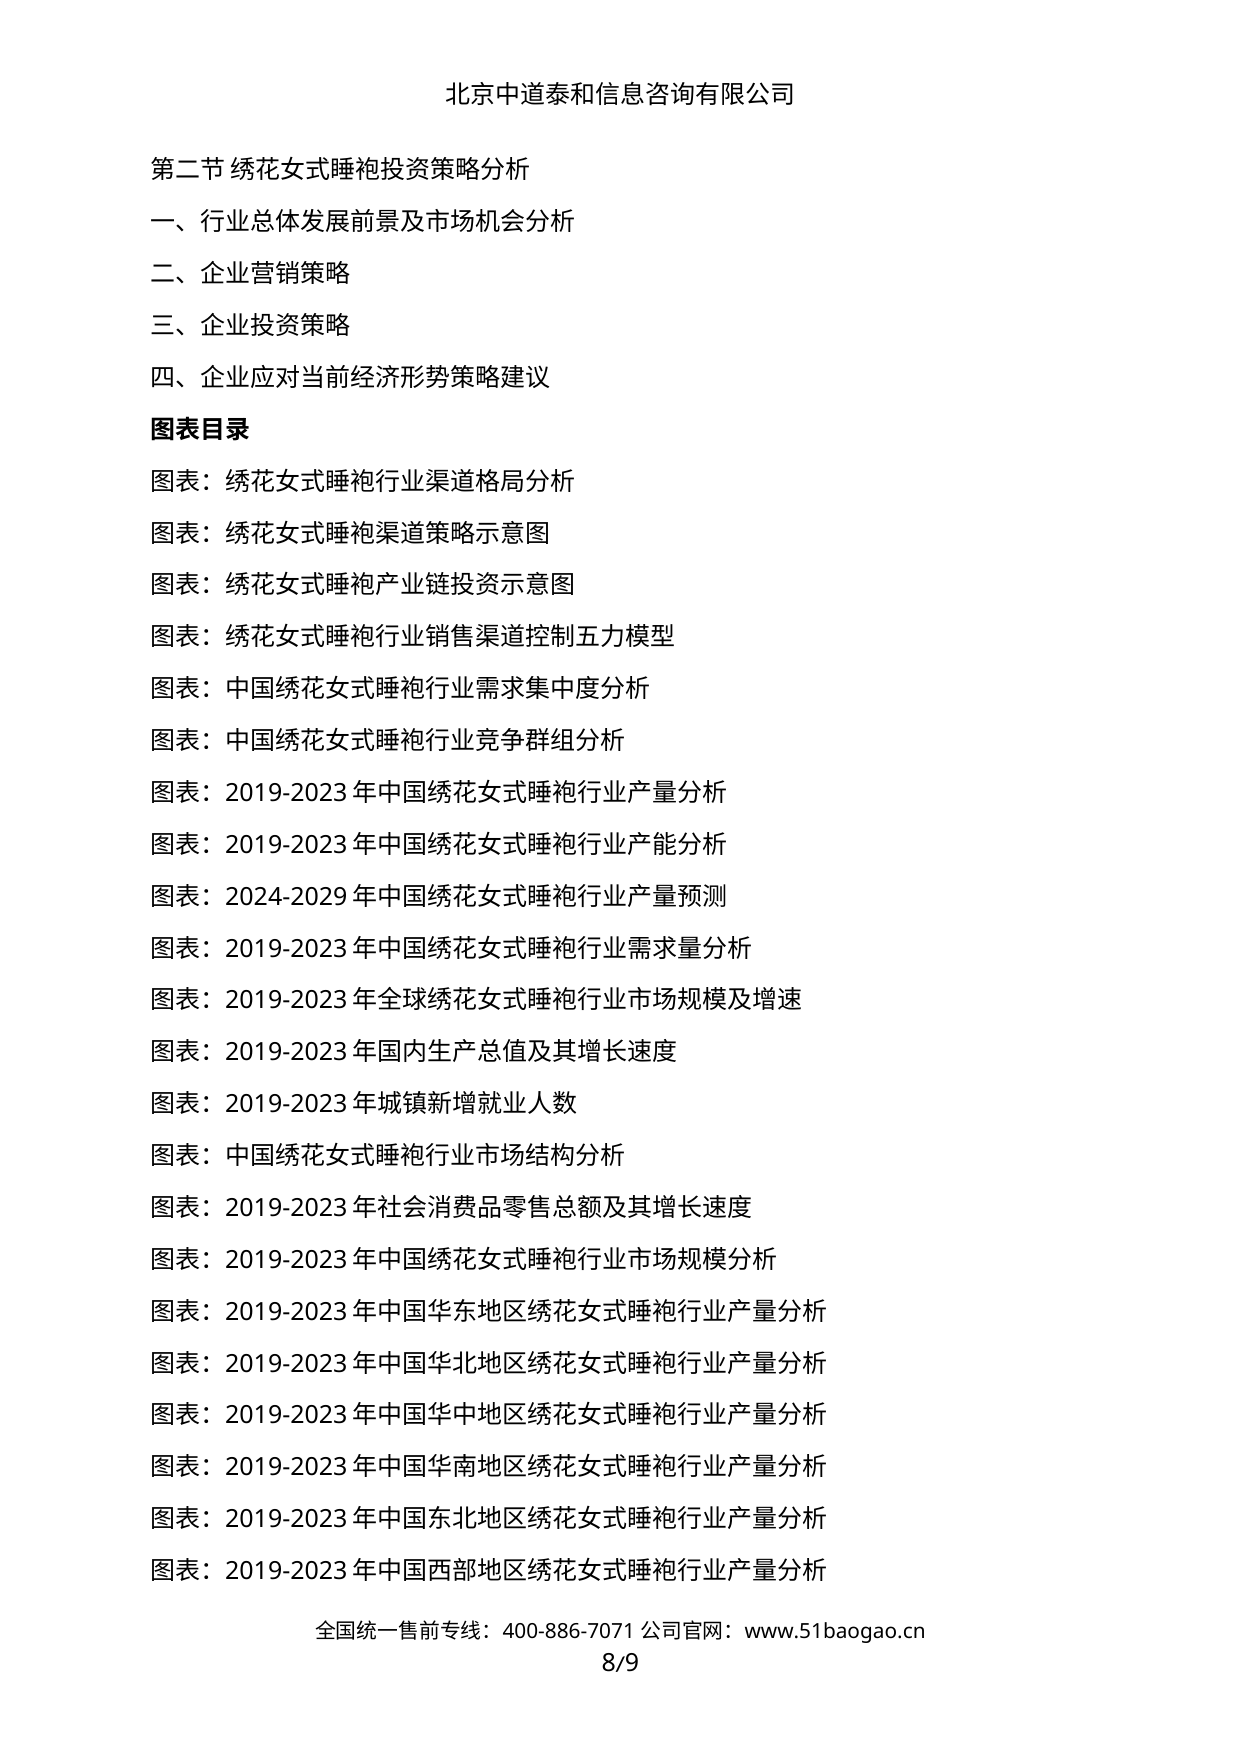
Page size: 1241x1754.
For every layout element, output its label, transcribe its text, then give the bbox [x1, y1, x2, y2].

text 三、企业投资策略 [150, 306, 1090, 342]
text 图表：2019-2023年中国绣花女式睡袍行业市场规模分析 [150, 1239, 1090, 1276]
text 图表：2019-2023年中国西部地区绣花女式睡袍行业产量分析 [150, 1551, 1090, 1587]
text 图表：2019-2023年中国华南地区绣花女式睡袍行业产量分析 [150, 1447, 1090, 1483]
text 图表：中国绣花女式睡袍行业市场结构分析 [150, 1136, 1090, 1172]
text 第二节 绣花女式睡袍投资策略分析 [150, 150, 1090, 186]
text 图表：绣花女式睡袍产业链投资示意图 [150, 565, 1090, 601]
text 一、行业总体发展前景及市场机会分析 [150, 202, 1090, 238]
text 图表：2019-2023年中国绣花女式睡袍行业产量分析 [150, 772, 1090, 809]
text 图表：绣花女式睡袍行业销售渠道控制五力模型 [150, 617, 1090, 653]
text 图表：2019-2023年中国华北地区绣花女式睡袍行业产量分析 [150, 1343, 1090, 1379]
text 图表：绣花女式睡袍行业渠道格局分析 [150, 461, 1090, 497]
text 图表：2019-2023年社会消费品零售总额及其增长速度 [150, 1187, 1090, 1224]
text 二、企业营销策略 [150, 254, 1090, 290]
text 图表：中国绣花女式睡袍行业需求集中度分析 [150, 669, 1090, 705]
text 图表：2019-2023年全球绣花女式睡袍行业市场规模及增速 [150, 980, 1090, 1016]
text 图表：2019-2023年国内生产总值及其增长速度 [150, 1032, 1090, 1068]
text 图表：2019-2023年城镇新增就业人数 [150, 1084, 1090, 1120]
text 图表：中国绣花女式睡袍行业竞争群组分析 [150, 721, 1090, 757]
text 图表：2019-2023年中国华东地区绣花女式睡袍行业产量分析 [150, 1291, 1090, 1327]
text 图表：2024-2029年中国绣花女式睡袍行业产量预测 [150, 876, 1090, 912]
text 图表：2019-2023年中国绣花女式睡袍行业需求量分析 [150, 928, 1090, 964]
text 图表目录 [150, 409, 1090, 446]
text 四、企业应对当前经济形势策略建议 [150, 357, 1090, 394]
text 图表：2019-2023年中国绣花女式睡袍行业产能分析 [150, 824, 1090, 861]
text 图表：2019-2023年中国东北地区绣花女式睡袍行业产量分析 [150, 1499, 1090, 1535]
text 图表：2019-2023年中国华中地区绣花女式睡袍行业产量分析 [150, 1395, 1090, 1431]
text 图表：绣花女式睡袍渠道策略示意图 [150, 513, 1090, 549]
